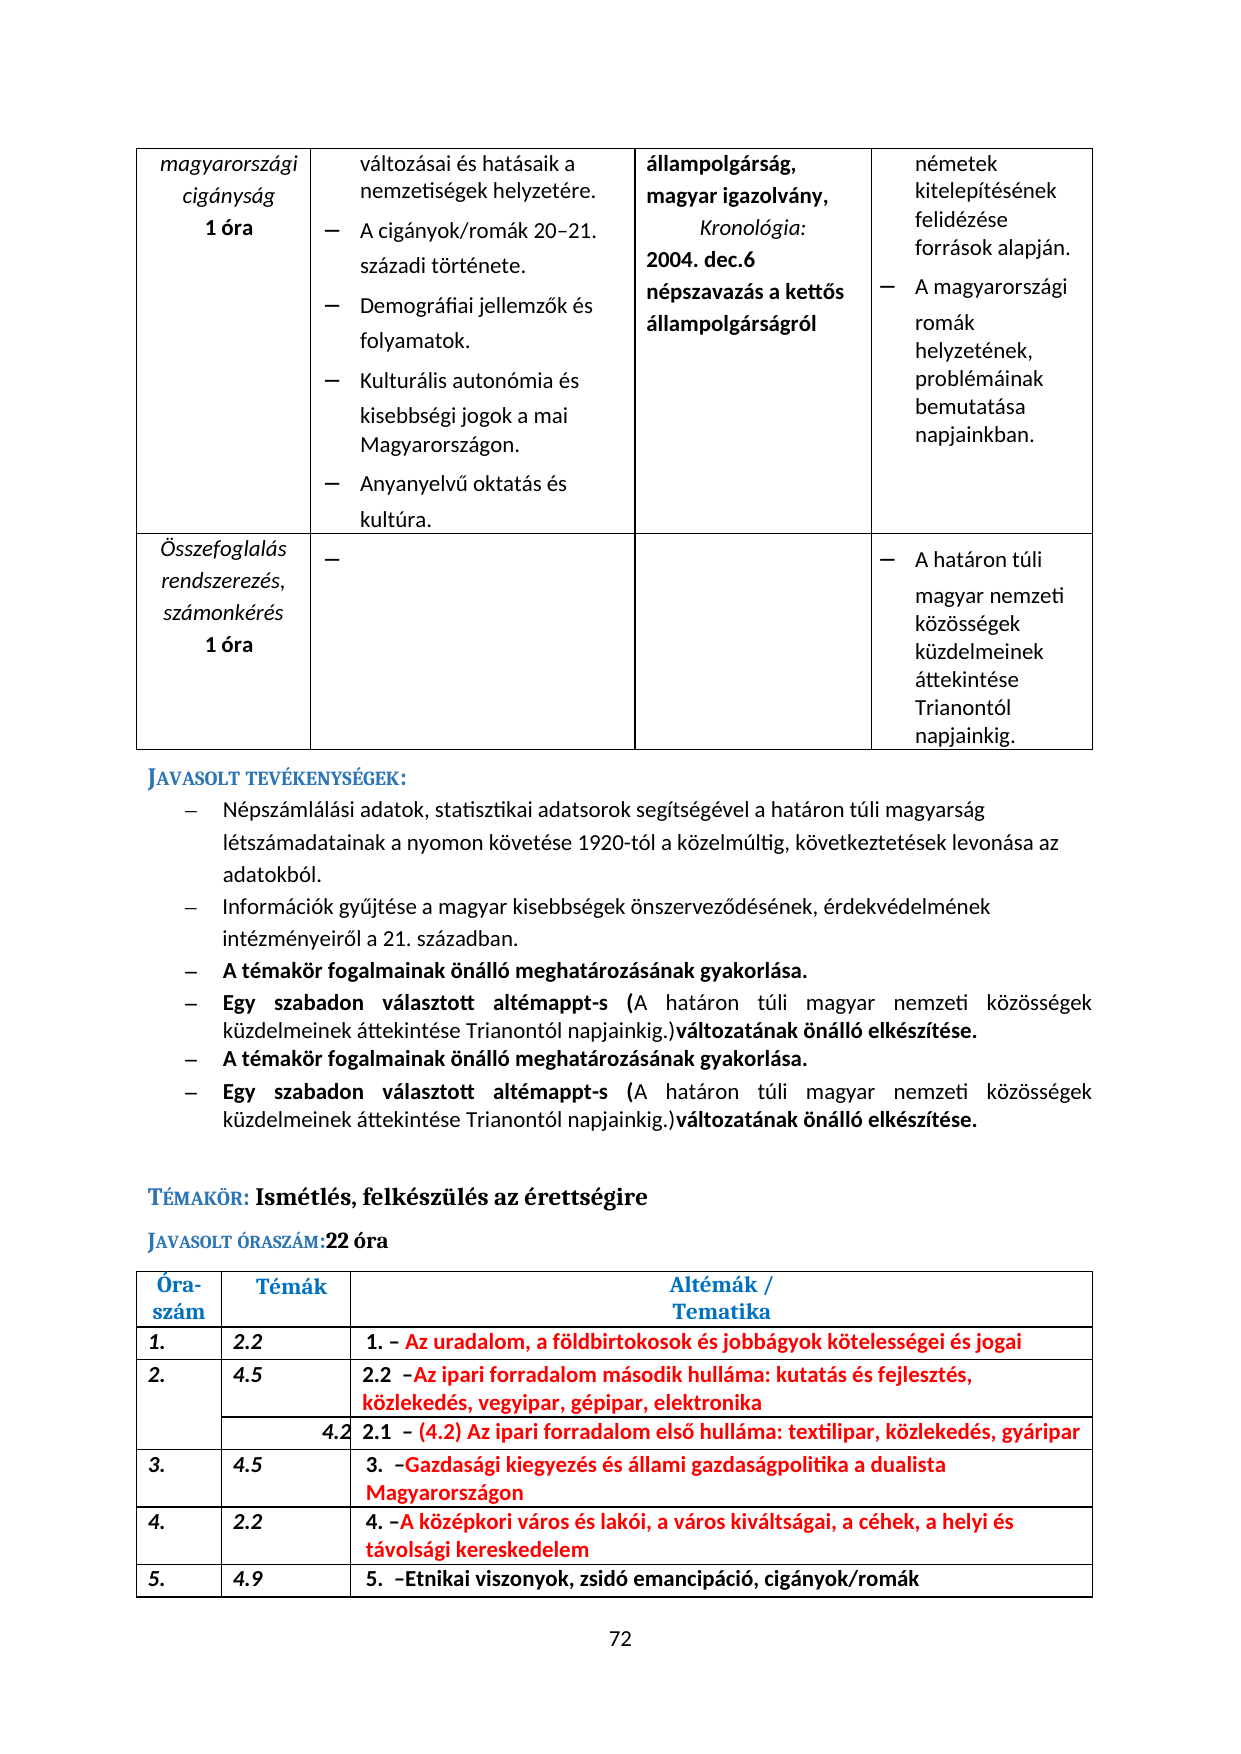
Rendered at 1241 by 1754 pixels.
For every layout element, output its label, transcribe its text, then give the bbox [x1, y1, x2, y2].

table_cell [311, 149, 634, 533]
table_header Óra-szám [137, 1272, 221, 1326]
table_cell 4.9 [222, 1565, 350, 1596]
text Témakör: Ismétlés, felkészülés az érettségire [148, 1183, 1093, 1212]
table_cell [311, 534, 634, 749]
list Népszámlálási adatok, statisztikai adatsorok segítségével a határon túli magyarság létszámadatainak a nyomon követése 1920-tól a közelmúltig, következtetések levonása az adatokból. [185, 795, 1093, 888]
list A témakör fogalmainak önálló meghatározásának gyakorlása. [185, 1044, 1093, 1073]
table_header Altémák / Tematika [351, 1272, 1092, 1326]
table_cell 4. –A középkori város és lakói, a város kiváltságai, a céhek, a helyi és távolsági kereskedelem [351, 1508, 1092, 1563]
list Információk gyűjtése a magyar kisebbségek önszerveződésének, érdekvédelmének intézményeiről a 21. században. [185, 892, 1093, 952]
list Egy szabadon választott altémappt-s (A határon túli magyar nemzeti közösségek küzdelmeinek áttekintése Trianontól napjainkig.)változatának önálló elkészítése. [185, 1077, 1093, 1133]
table_cell 2.2 [222, 1328, 350, 1359]
list Egy szabadon választott altémappt-s (A határon túli magyar nemzeti közösségek küzdelmeinek áttekintése Trianontól napjainkig.)változatának önálló elkészítése. [185, 988, 1093, 1044]
table_cell 4.5 [222, 1450, 350, 1506]
table_cell 3. [137, 1450, 221, 1506]
table_header Témák [222, 1272, 350, 1326]
list A témakör fogalmainak önálló meghatározásának gyakorlása. [185, 956, 1093, 984]
table_cell [636, 534, 871, 749]
table_cell 2.1 – (4.2) Az ipari forradalom első hulláma: textilipar, közlekedés, gyáripar [351, 1418, 1092, 1449]
table_cell 1. – Az uradalom, a földbirtokosok és jobbágyok kötelességei és jogai [351, 1328, 1092, 1359]
table_cell A határon túli magyar nemzeti közösségek küzdelmeinek áttekintése Trianontól napjainkig. [872, 534, 1092, 749]
table_cell 4.2 [222, 1418, 350, 1449]
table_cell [872, 149, 1092, 533]
table_cell 5. [137, 1565, 221, 1596]
table_cell 4.5 [222, 1360, 350, 1416]
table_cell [636, 149, 871, 533]
table_cell 2.2 [222, 1508, 350, 1563]
table_cell Összefoglalás rendszerezés, számonkérés 1 óra [137, 534, 310, 749]
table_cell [137, 149, 310, 533]
text Javasolt óraszám:22 óra [148, 1228, 1093, 1255]
text Javasolt tevékenységek: [148, 762, 1093, 791]
table_cell 2. [137, 1360, 221, 1449]
table_cell 2.2 –Az ipari forradalom második hulláma: kutatás és fejlesztés, közlekedés, vegyipar, gépipar, elektronika [351, 1360, 1092, 1416]
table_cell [351, 1565, 1092, 1596]
table_cell 3. –Gazdasági kiegyezés és állami gazdaságpolitika a dualista Magyarországon [351, 1450, 1092, 1506]
table_cell 4. [137, 1508, 221, 1563]
table_cell 1. [137, 1328, 221, 1359]
